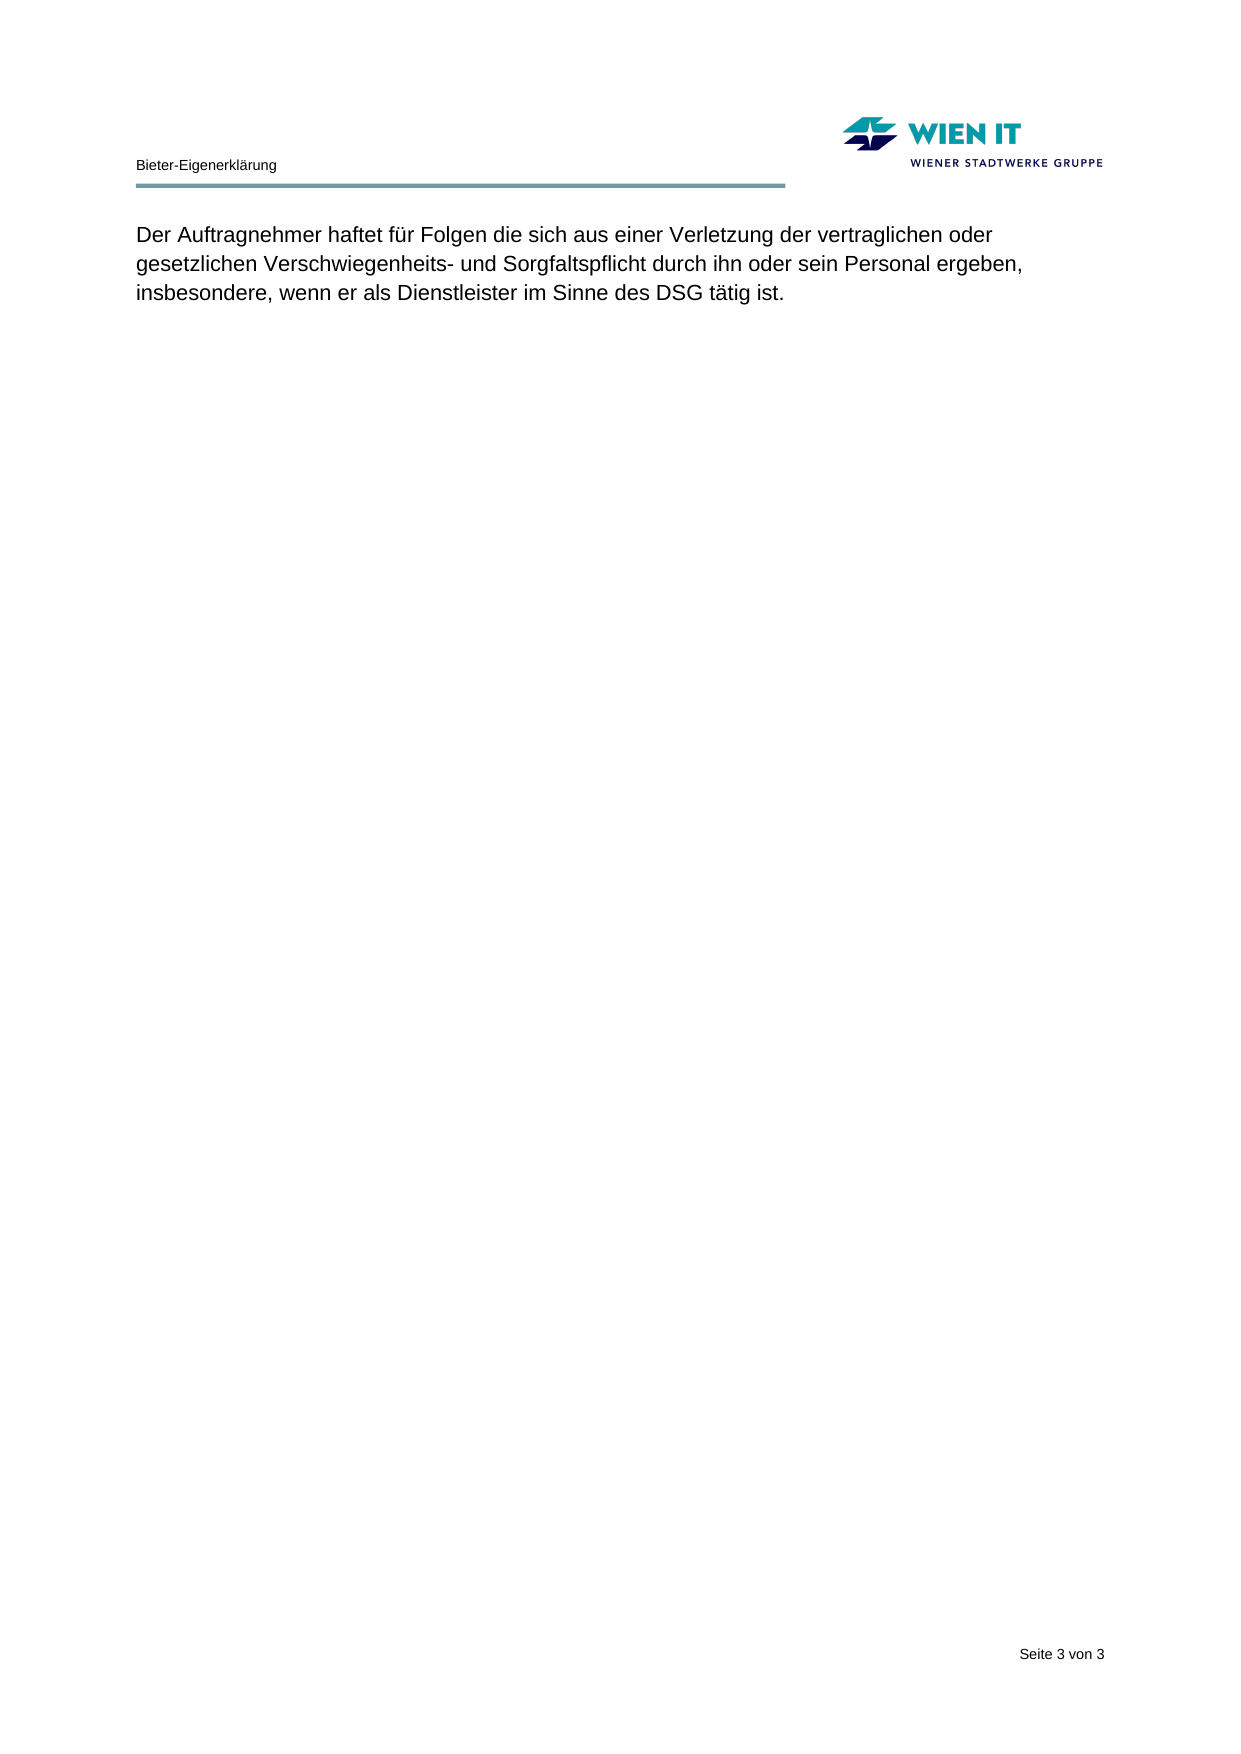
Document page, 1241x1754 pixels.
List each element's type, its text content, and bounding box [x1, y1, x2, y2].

picture [840, 115, 1105, 169]
text Der Auftragnehmer haftet für Folgen die sich aus einer Verletzung der vertraglichen oder gesetzlichen Verschwiegenheits- und Sorgfaltspflicht durch ihn oder sein Personal ergeben, insbesondere, wenn er als Dienstleister im Sinne des DSG tätig ist. [136, 222, 1104, 305]
